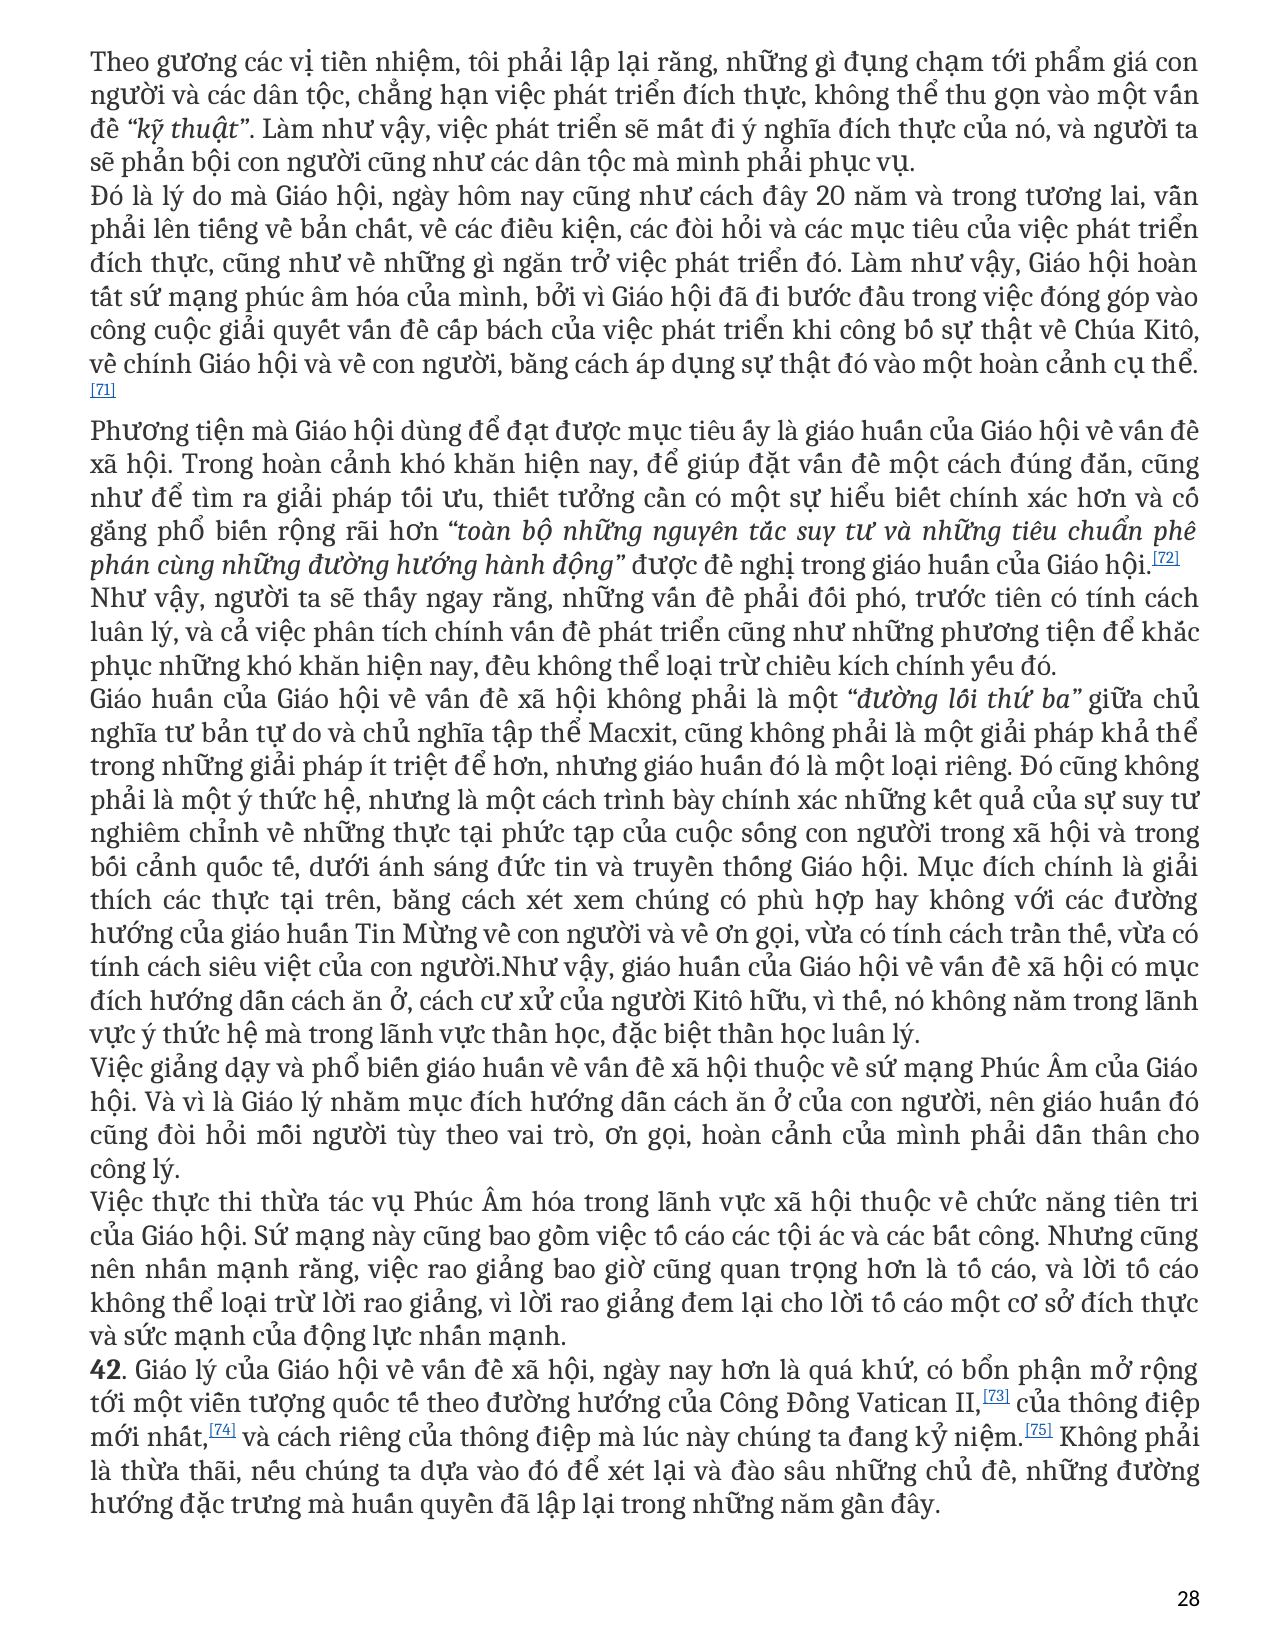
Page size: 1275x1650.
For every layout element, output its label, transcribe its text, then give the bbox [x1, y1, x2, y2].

text 42. Giáo lý của Giáo hội về vấn đề xã hội, ngày nay hơn là quá khứ, có bổn phận mở rộng tới một viễn tượng quốc tế theo đường hướng của Công Đồng Vatican II,[73] của thông điệp mới nhất,[74] và cách riêng của thông điệp mà lúc này chúng ta đang kỷ niệm.[75] Không phải là thừa thãi, nếu chúng ta dựa vào đó để xét lại và đào sâu những chủ đề, những đường hướng đặc trưng mà huấn quyền đã lập lại trong những năm gần đây. [90, 1353, 1200, 1521]
text Đó là lý do mà Giáo hội, ngày hôm nay cũng như cách đây 20 năm và trong tương lai, vẫn phải lên tiếng về bản chất, về các điều kiện, các đòi hỏi và các mục tiêu của việc phát triển đích thực, cũng như về những gì ngăn trở việc phát triển đó. Làm như vậy, Giáo hội hoàn tất sứ mạng phúc âm hóa của mình, bởi vì Giáo hội đã đi bước đầu trong việc đóng góp vào công cuộc giải quyết vấn đề cấp bách của việc phát triển khi công bố sự thật về Chúa Kitô, về chính Giáo hội và về con người, bằng cách áp dụng sự thật đó vào một hoàn cảnh cụ thể.[71] [90, 179, 1200, 414]
text Giáo huấn của Giáo hội về vấn đề xã hội không phải là một “đường lối thứ ba” giữa chủ nghĩa tư bản tự do và chủ nghĩa tập thể Macxit, cũng không phải là một giải pháp khả thể trong những giải pháp ít triệt để hơn, nhưng giáo huấn đó là một loại riêng. Đó cũng không phải là một ý thức hệ, nhưng là một cách trình bày chính xác những kết quả của sự suy tư nghiêm chỉnh về những thực tại phức tạp của cuộc sống con người trong xã hội và trong bối cảnh quốc tế, dưới ánh sáng đức tin và truyền thống Giáo hội. Mục đích chính là giải thích các thực tại trên, bằng cách xét xem chúng có phù hợp hay không với các đường hướng của giáo huấn Tin Mừng về con người và về ơn gọi, vừa có tính cách trần thế, vừa có tính cách siêu việt của con người.Như vậy, giáo huấn của Giáo hội về vấn đề xã hội có mục đích hướng dẫn cách ăn ở, cách cư xử của người Kitô hữu, vì thế, nó không nằm trong lãnh vực ý thức hệ mà trong lãnh vực thần học, đặc biệt thần học luân lý. [90, 682, 1200, 1051]
text Việc thực thi thừa tác vụ Phúc Âm hóa trong lãnh vực xã hội thuộc về chức năng tiên tri của Giáo hội. Sứ mạng này cũng bao gồm việc tố cáo các tội ác và các bất công. Nhưng cũng nên nhấn mạnh rằng, việc rao giảng bao giờ cũng quan trọng hơn là tố cáo, và lời tố cáo không thể loại trừ lời rao giảng, vì lời rao giảng đem lại cho lời tố cáo một cơ sở đích thực và sức mạnh của động lực nhấn mạnh. [90, 1185, 1200, 1353]
text Theo gương các vị tiền nhiệm, tôi phải lập lại rằng, những gì đụng chạm tới phẩm giá con người và các dân tộc, chẳng hạn việc phát triển đích thực, không thể thu gọn vào một vấn đề “kỹ thuật”. Làm như vậy, việc phát triển sẽ mất đi ý nghĩa đích thực của nó, và người ta sẽ phản bội con người cũng như các dân tộc mà mình phải phục vụ. [90, 45, 1200, 179]
text Như vậy, người ta sẽ thấy ngay rằng, những vấn đề phải đối phó, trước tiên có tính cách luân lý, và cả việc phân tích chính vấn đề phát triển cũng như những phương tiện để khắc phục những khó khăn hiện nay, đều không thể loại trừ chiều kích chính yếu đó. [90, 582, 1200, 682]
text Phương tiện mà Giáo hội dùng để đạt được mục tiêu ấy là giáo huấn của Giáo hội về vấn đề xã hội. Trong hoàn cảnh khó khăn hiện nay, để giúp đặt vấn đề một cách đúng đắn, cũng như để tìm ra giải pháp tối ưu, thiết tưởng cần có một sự hiểu biết chính xác hơn và cố gắng phổ biến rộng rãi hơn “toàn bộ những nguyên tắc suy tư và những tiêu chuẩn phê phán cùng những đường hướng hành động” được đề nghị trong giáo huấn của Giáo hội.[72] [90, 414, 1200, 582]
text Việc giảng dạy và phổ biến giáo huấn về vấn đề xã hội thuộc về sứ mạng Phúc Âm của Giáo hội. Và vì là Giáo lý nhằm mục đích hướng dẫn cách ăn ở của con người, nên giáo huấn đó cũng đòi hỏi mỗi người tùy theo vai trò, ơn gọi, hoàn cảnh của mình phải dẫn thân cho công lý. [90, 1051, 1200, 1185]
